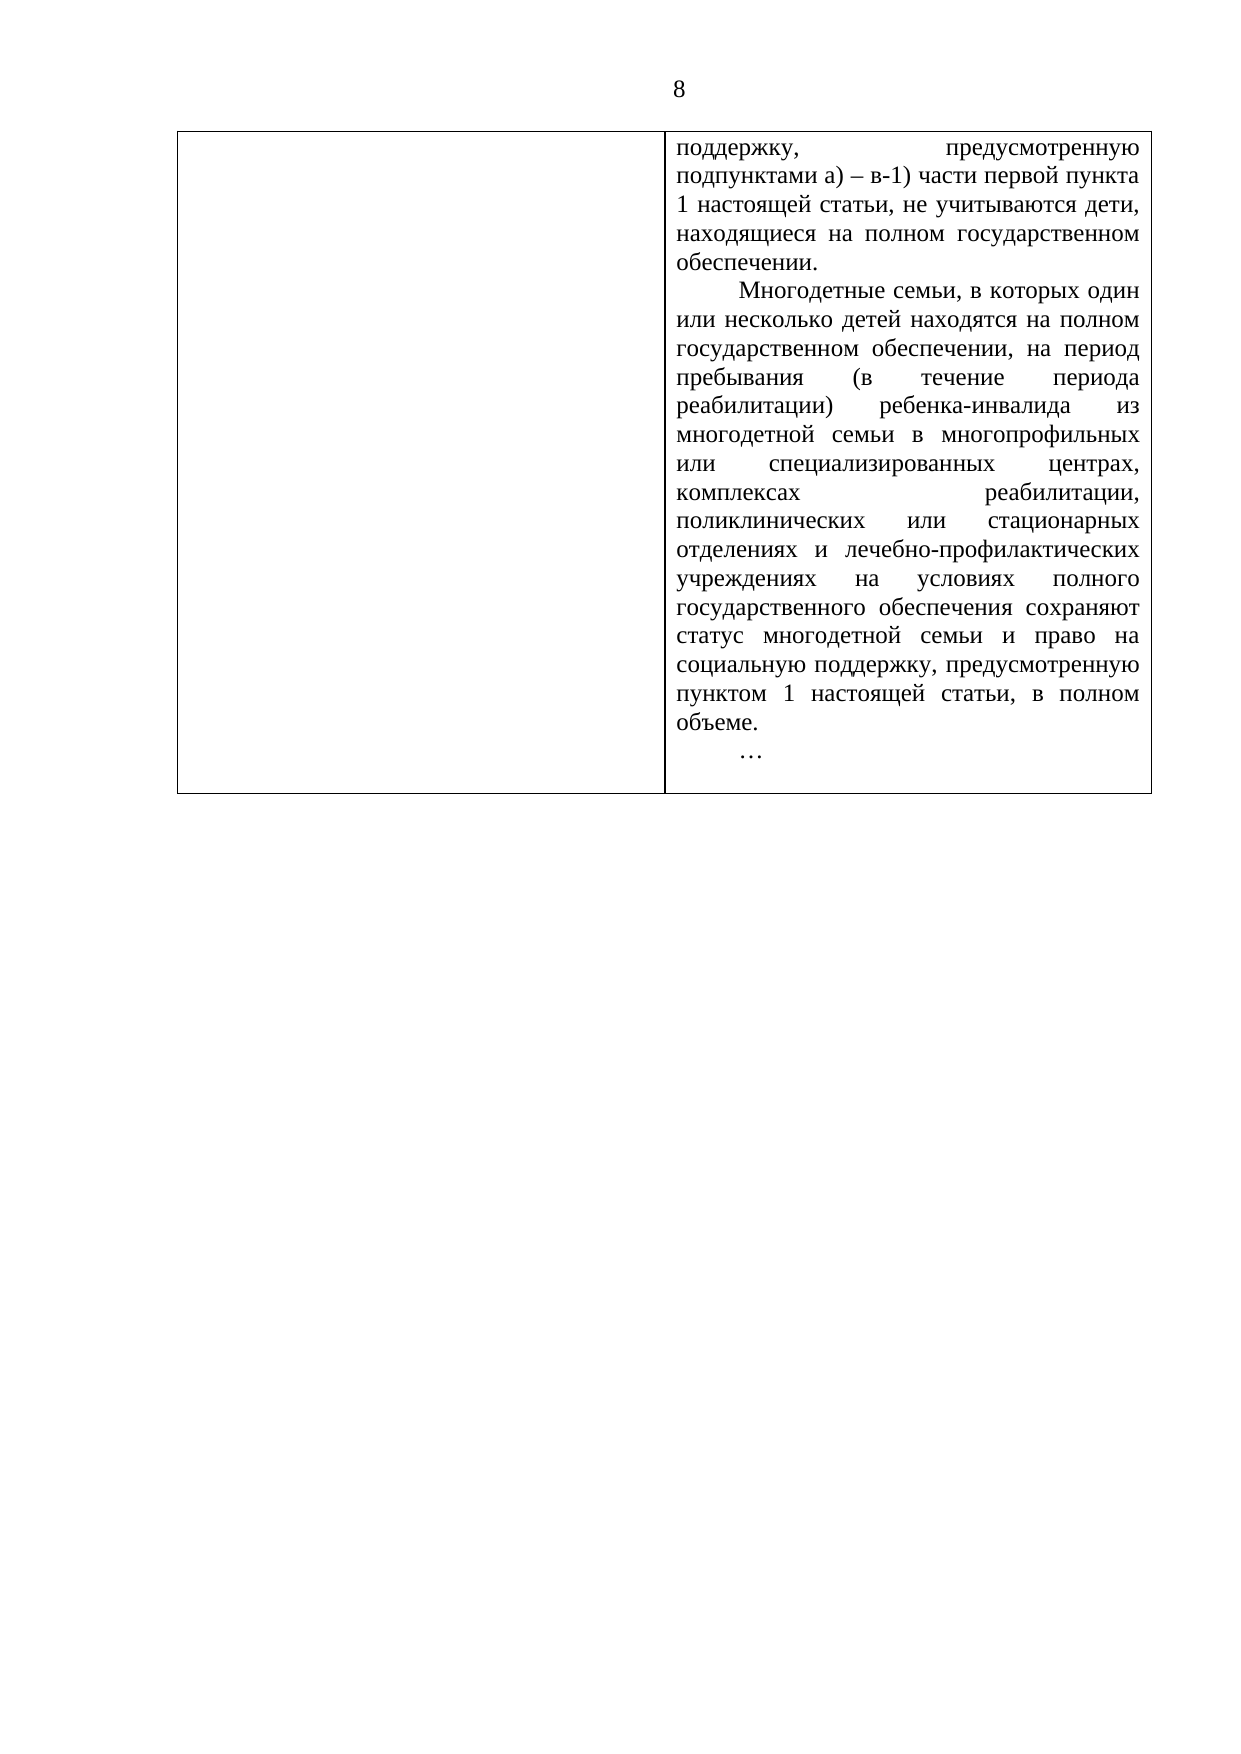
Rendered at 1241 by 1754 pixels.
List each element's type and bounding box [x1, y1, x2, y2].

table_cell [178, 132, 664, 793]
table_cell [666, 132, 1151, 793]
